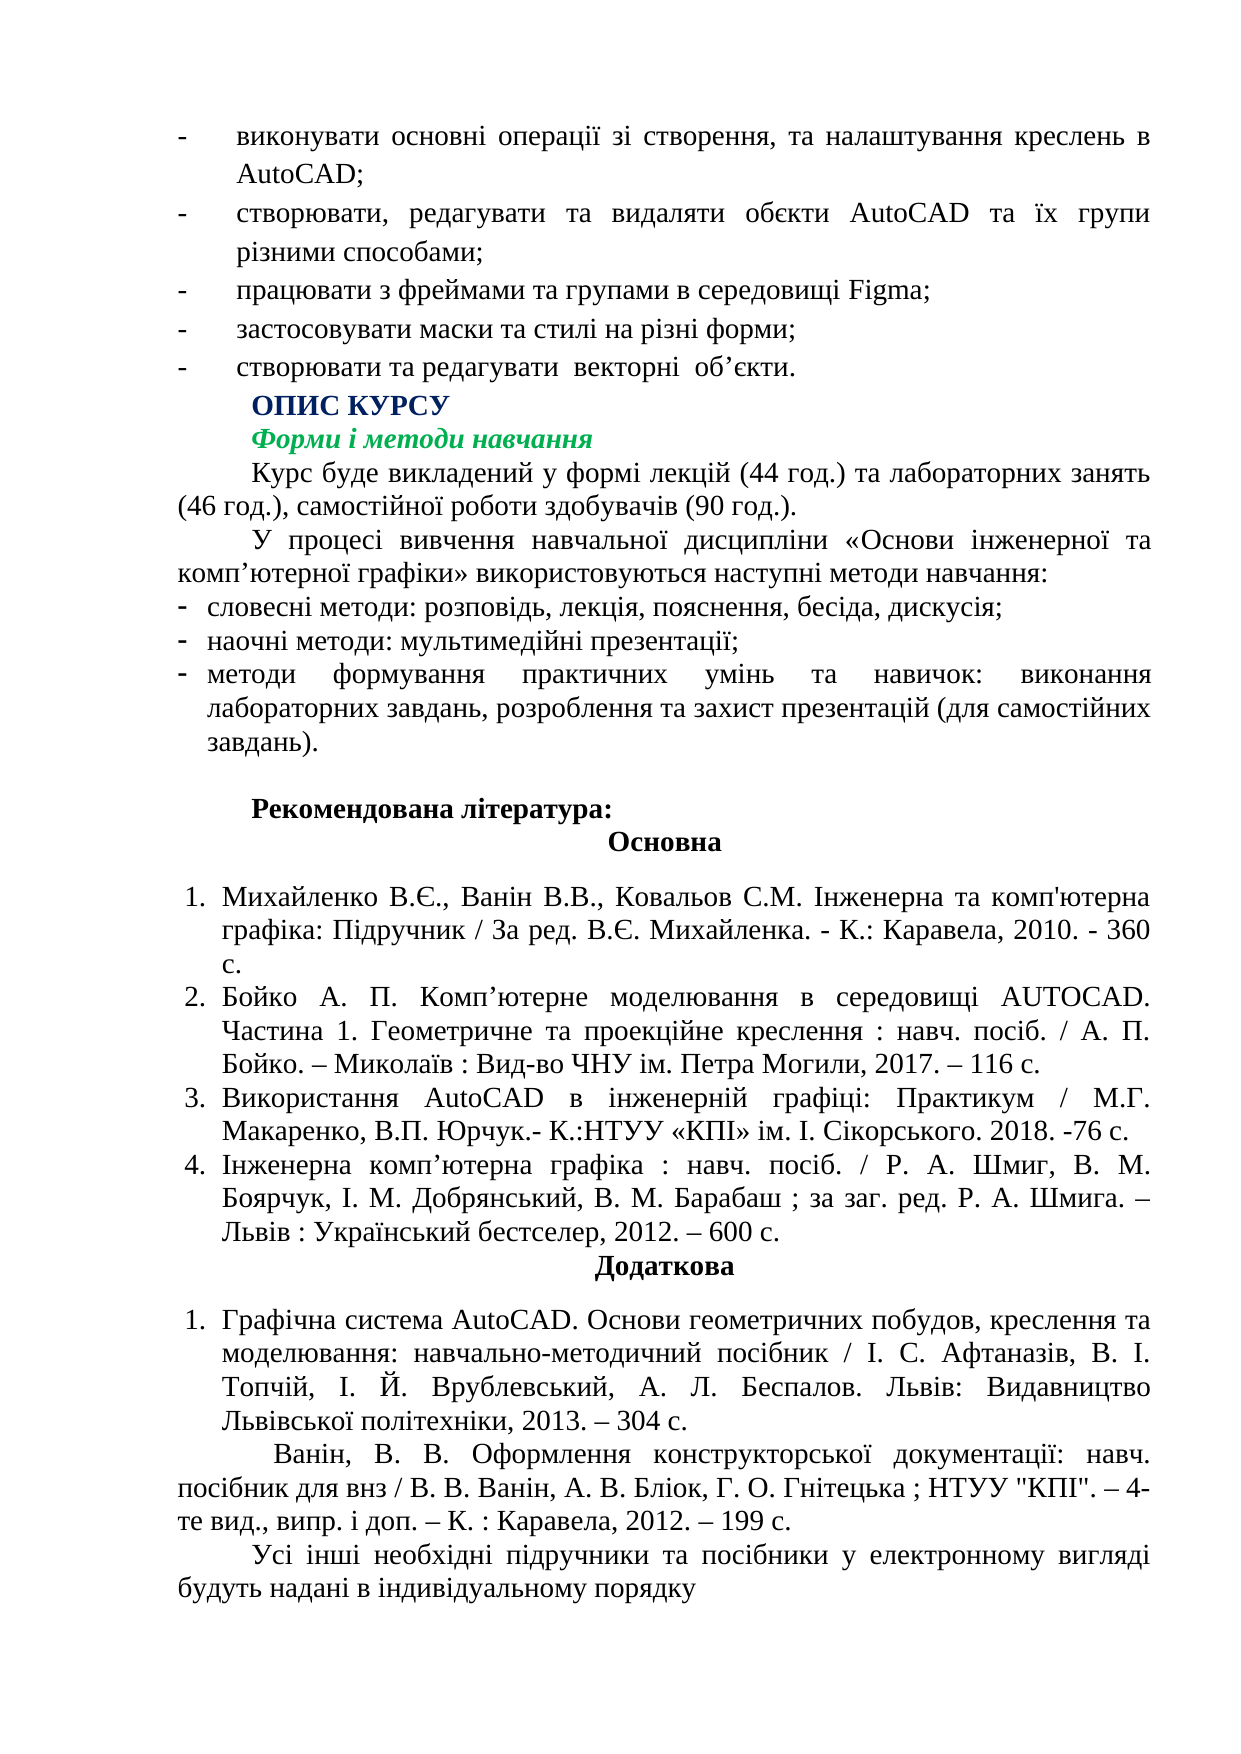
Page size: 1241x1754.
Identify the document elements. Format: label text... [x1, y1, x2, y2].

list Бойко А. П. Комп’ютерне моделювання в середовищі AUTOCAD. Частина 1. Геометричне та проекційне креслення : навч. посіб. / А. П. Бойко. – Миколаїв : Вид-во ЧНУ ім. Петра Могили, 2017. – 116 с. [184, 979, 1152, 1080]
list Інженерна комп’ютерна графіка : навч. посіб. / Р. А. Шмиг, В. М. Боярчук, І. М. Добрянський, В. М. Барабаш ; за заг. ред. Р. А. Шмига. – Львів : Український бестселер, 2012. – 600 с. [184, 1147, 1152, 1248]
list працювати з фреймами та групами в середовищі Figma; [177, 272, 1152, 306]
list створювати, редагувати та видаляти обєкти AutoCAD та їх групи різними способами; [177, 195, 1152, 267]
text Курс буде викладений у формі лекцій (44 год.) та лабораторних занять (46 год.), самостійної роботи здобувачів (90 год.). [177, 455, 1152, 522]
list Графічна система AutoCAD. Основи геометричних побудов, креслення та моделювання: навчально-методичний посібник / І. С. Афтаназів, В. І. Топчій, І. Й. Врублевський, А. Л. Беспалов. Львів: Видавництво Львівської політехніки, 2013. – 304 с. [184, 1302, 1152, 1436]
list створювати та редагувати векторні об’єкти. [177, 349, 1152, 383]
text Додаткова [177, 1248, 1152, 1281]
list застосовувати маски та стилі на різні форми; [177, 311, 1152, 344]
text Основна [177, 824, 1152, 858]
text ОПИС КУРСУ [177, 388, 1152, 421]
text У процесі вивчення навчальної дисципліни «Основи інженерної та комп’ютерної графіки» використовуються наступні методи навчання: [177, 522, 1152, 589]
list Використання AutoCAD в інженерній графіці: Практикум / М.Г. Макаренко, В.П. Юрчук.- К.:НТУУ «КПІ» ім. І. Сікорського. 2018. -76 с. [184, 1080, 1152, 1147]
text Ванін, В. В. Оформлення конструкторської документації: навч. посібник для внз / В. В. Ванін, А. В. Бліок, Г. О. Гнітецька ; НТУУ "КПІ". – 4-те вид., випр. і доп. – К. : Каравела, 2012. – 199 с. [177, 1436, 1152, 1537]
list методи формування практичних умінь та навичок: виконання лабораторних завдань, розроблення та захист презентацій (для самостійних завдань). [177, 656, 1152, 757]
text Усі інші необхідні підручники та посібники у електронному вигляді будуть надані в індивідуальному порядку [177, 1537, 1152, 1604]
text Рекомендована література: [177, 791, 1152, 824]
list виконувати основні операції зі створення, та налаштування креслень в AutoCAD; [177, 118, 1152, 190]
list Михайленко В.Є., Ванін В.В., Ковальов С.М. Інженерна та комп'ютерна графіка: Підручник / За ред. В.Є. Михайленка. - К.: Каравела, 2010. - 360 с. [184, 879, 1152, 979]
text Форми і методи навчання [177, 421, 1152, 455]
list словесні методи: розповідь, лекція, пояснення, бесіда, дискусія; [177, 589, 1152, 623]
list наочні методи: мультимедійні презентації; [177, 623, 1152, 656]
